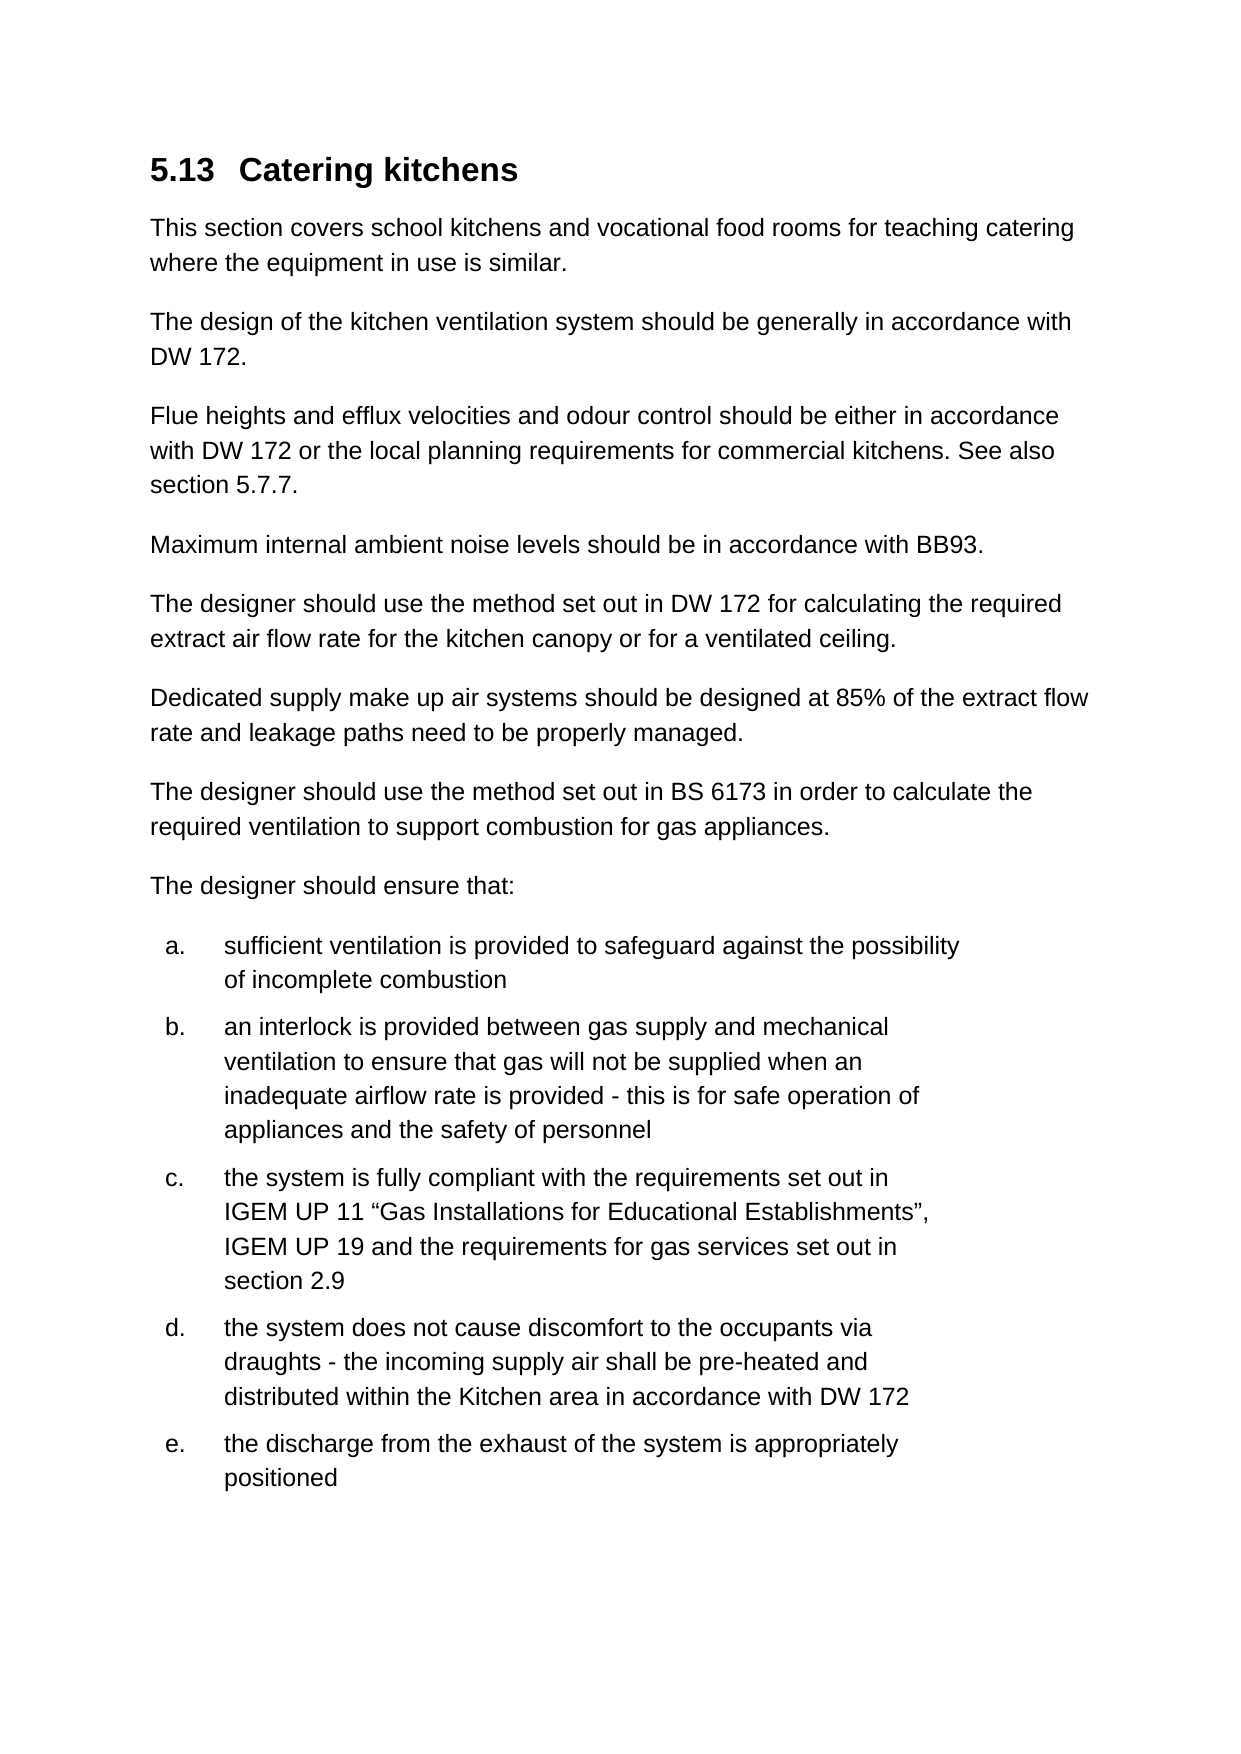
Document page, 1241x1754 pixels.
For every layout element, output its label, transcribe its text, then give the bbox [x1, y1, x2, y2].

text The designer should use the method set out in DW 172 for calculating the required extract air flow rate for the kitchen canopy or for a ventilated ceiling. [150, 589, 1090, 652]
text The design of the kitchen ventilation system should be generally in accordance with DW 172. [150, 307, 1090, 371]
text This section covers school kitchens and vocational food rooms for teaching catering where the equipment in use is similar. [150, 213, 1090, 277]
list the discharge from the exhaust of the system is appropriately positioned [165, 1429, 977, 1492]
subtitle Catering kitchens [150, 150, 1090, 188]
list sufficient ventilation is provided to safeguard against the possibility of incomplete combustion [165, 931, 977, 994]
text Flue heights and efflux velocities and odour control should be either in accordance with DW 172 or the local planning requirements for commercial kitchens. See also section 5.7.7. [150, 401, 1090, 499]
text The designer should use the method set out in BS 6173 in order to calculate the required ventilation to support combustion for gas appliances. [150, 777, 1090, 840]
text Dedicated supply make up air systems should be designed at 85% of the extract flow rate and leakage paths need to be properly managed. [150, 683, 1090, 746]
text Maximum internal ambient noise levels should be in accordance with BB93. [150, 530, 1090, 558]
list the system does not cause discomfort to the occupants via draughts - the incoming supply air shall be pre-heated and distributed within the Kitchen area in accordance with DW 172 [165, 1313, 977, 1411]
list an interlock is provided between gas supply and mechanical ventilation to ensure that gas will not be supplied when an inadequate airflow rate is provided - this is for safe operation of appliances and the safety of personnel [165, 1012, 977, 1144]
list the system is fully compliant with the requirements set out in IGEM UP 11 “Gas Installations for Educational Establishments”, IGEM UP 19 and the requirements for gas services set out in section 2.9 [165, 1162, 977, 1295]
text The designer should ensure that: [150, 871, 1090, 900]
